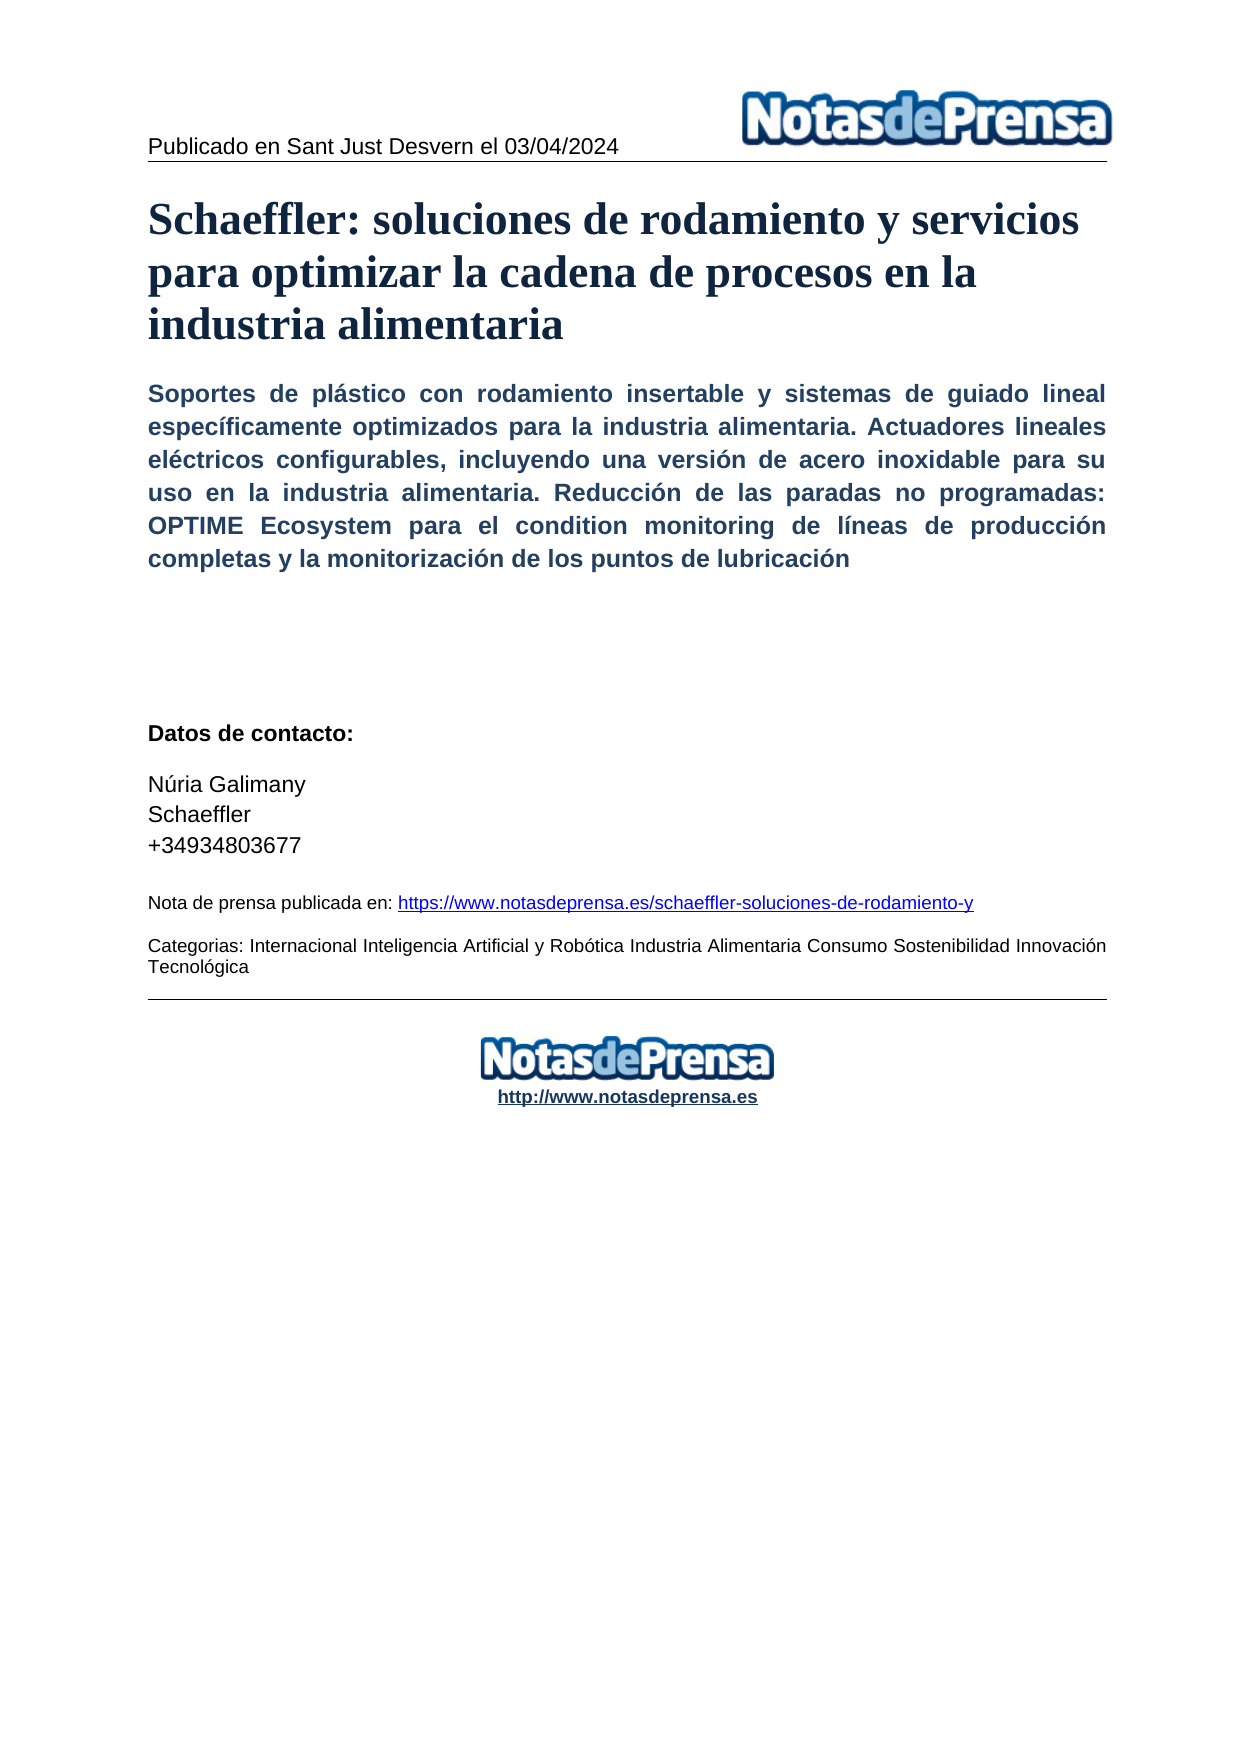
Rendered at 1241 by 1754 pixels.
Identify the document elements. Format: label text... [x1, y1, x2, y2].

picture [480, 1036, 775, 1082]
text Nota de prensa publicada en: https://www.notasdeprensa.es/schaeffler-soluciones-de-rodamiento-y [148, 892, 1107, 914]
picture [742, 90, 1113, 148]
text Núria Galimany [148, 771, 1063, 798]
text Datos de contacto: [148, 720, 1107, 747]
subtitle Soportes de plástico con rodamiento insertable y sistemas de guiado lineal específicamente optimizados para la industria alimentaria. Actuadores lineales eléctricos configurables, incluyendo una versión de acero inoxidable para su uso en la industria alimentaria. Reducción de las paradas no programadas: OPTIME Ecosystem para el condition monitoring de líneas de producción completas y la monitorización de los puntos de lubricación [148, 379, 1107, 573]
text http://www.notasdeprensa.es [148, 1086, 1107, 1107]
text Categorias: Internacional Inteligencia Artificial y Robótica Industria Alimentaria Consumo Sostenibilidad Innovación Tecnológica [148, 934, 1107, 978]
subtitle Schaeffler: soluciones de rodamiento y servicios para optimizar la cadena de procesos en la industria alimentaria [148, 192, 1107, 350]
text +34934803677 [148, 832, 1063, 858]
text Schaeffler [148, 801, 1063, 828]
text Publicado en Sant Just Desvern el 03/04/2024 [148, 133, 1107, 161]
